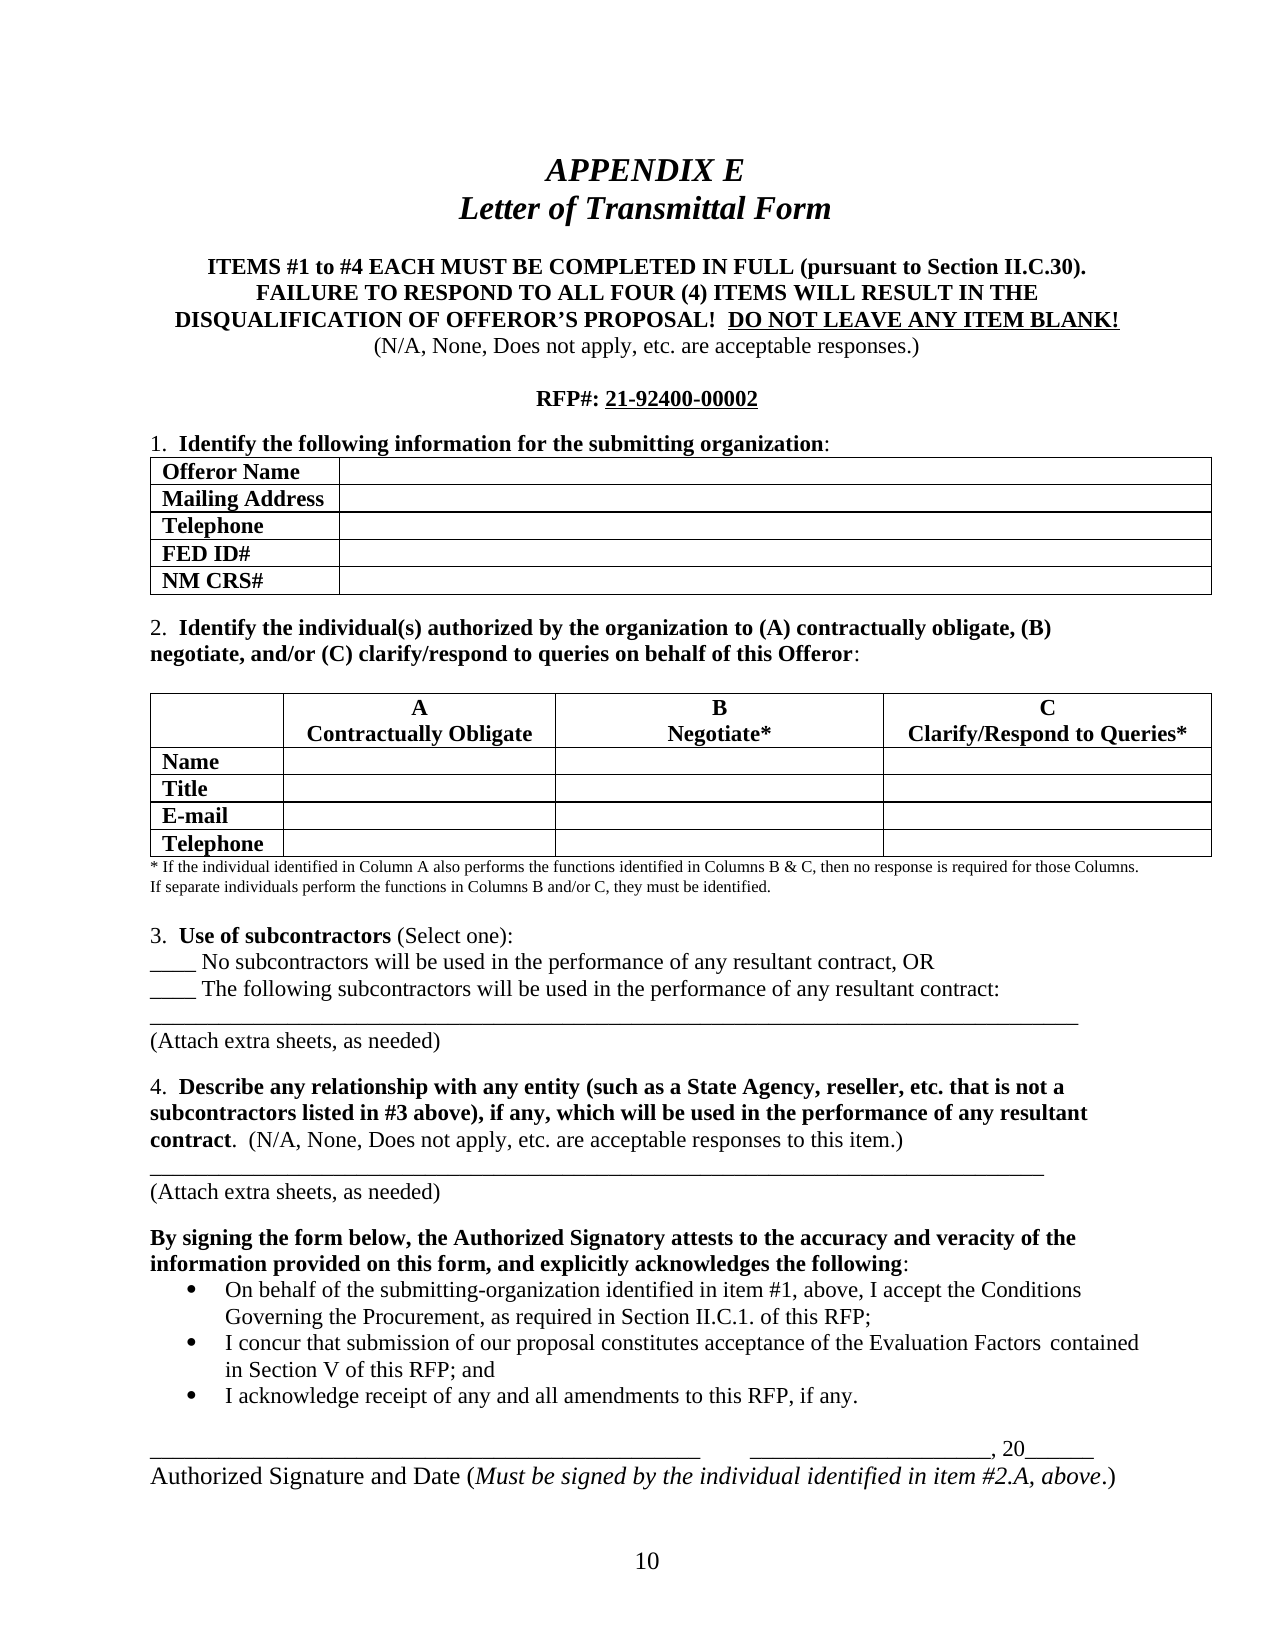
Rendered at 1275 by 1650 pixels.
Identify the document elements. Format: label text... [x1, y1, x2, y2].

table_cell Telephone [151, 513, 339, 539]
text ____ The following subcontractors will be used in the performance of any resultant contract: [150, 975, 1144, 1001]
table_header B Negotiate* [556, 694, 883, 747]
text ____ No subcontractors will be used in the performance of any resultant contract, OR [150, 948, 1144, 975]
table_cell E-mail [151, 803, 283, 829]
table_cell [556, 775, 883, 801]
table_cell [556, 830, 883, 856]
text Authorized Signature and Date (Must be signed by the individual identified in item #2.A, above.) [150, 1461, 1144, 1490]
text 1. Identify the following information for the submitting organization: [150, 430, 1144, 457]
table_cell [884, 803, 1211, 829]
table_header [151, 694, 283, 747]
text ITEMS #1 to #4 EACH MUST BE COMPLETED IN FULL (pursuant to Section II.C.30). Failure to respond to all FOUR (4) items WILL RESULT IN THE DISQUALIFICATION OF OFFEROR’S PROPOSAL! DO NOT LEAVE ANY ITEM BLANK! (N/A, None, Does not apply, etc. are acceptable responses.) [150, 253, 1144, 358]
text ______________________________________________________________________________ [150, 1152, 1144, 1178]
table_cell [284, 748, 555, 774]
text (Attach extra sheets, as needed) [150, 1178, 1144, 1205]
table_cell [284, 775, 555, 801]
table_cell Mailing Address [151, 485, 339, 511]
table_cell Title [151, 775, 283, 801]
table_cell [884, 748, 1211, 774]
table_cell Name [151, 748, 283, 774]
table_cell [556, 803, 883, 829]
table_cell [284, 803, 555, 829]
list I concur that submission of our proposal constitutes acceptance of the Evaluation Factors contained in Section V of this RFP; and [187, 1329, 1144, 1382]
table_cell [340, 540, 1211, 566]
text _________________________________________________________________________________ [150, 1001, 1144, 1027]
table_cell NM CRS# [151, 567, 339, 594]
table_header Offeror Name [151, 458, 339, 484]
text ________________________________________________ _____________________, 20______ [150, 1435, 1144, 1461]
text By signing the form below, the Authorized Signatory attests to the accuracy and veracity of the information provided on this form, and explicitly acknowledges the following: [150, 1224, 1144, 1277]
table_cell [284, 830, 555, 856]
table_cell [340, 513, 1211, 539]
text APPENDIX E [150, 150, 1144, 188]
table_cell [884, 830, 1211, 856]
table_cell [340, 567, 1211, 594]
text RFP#: 21-92400-00002 [150, 385, 1144, 411]
text 4. Describe any relationship with any entity (such as a State Agency, reseller, etc. that is not a subcontractors listed in #3 above), if any, which will be used in the performance of any resultant contract. (N/A, None, Does not apply, etc. are acceptable responses to this item.) [150, 1073, 1144, 1152]
text 3. Use of subcontractors (Select one): [150, 922, 1144, 948]
table_header A Contractually Obligate [284, 694, 555, 747]
text * If the individual identified in Column A also performs the functions identified in Columns B & C, then no response is required for those Columns. If separate individuals perform the functions in Columns B and/or C, they must be identified. [150, 857, 1144, 896]
table_header C Clarify/Respond to Queries* [884, 694, 1211, 747]
table_cell Telephone [151, 830, 283, 856]
list I acknowledge receipt of any and all amendments to this RFP, if any. [187, 1382, 1144, 1408]
text Letter of Transmittal Form [150, 188, 1144, 227]
table_cell FED ID# [151, 540, 339, 566]
table_header [340, 458, 1211, 484]
list On behalf of the submitting-organization identified in item #1, above, I accept the Conditions Governing the Procurement, as required in Section II.C.1. of this RFP; [187, 1277, 1144, 1329]
text (Attach extra sheets, as needed) [150, 1027, 1144, 1054]
table_cell [340, 485, 1211, 511]
table_cell [556, 748, 883, 774]
text 2. Identify the individual(s) authorized by the organization to (A) contractually obligate, (B) negotiate, and/or (C) clarify/respond to queries on behalf of this Offeror: [150, 614, 1144, 667]
table_cell [884, 775, 1211, 801]
